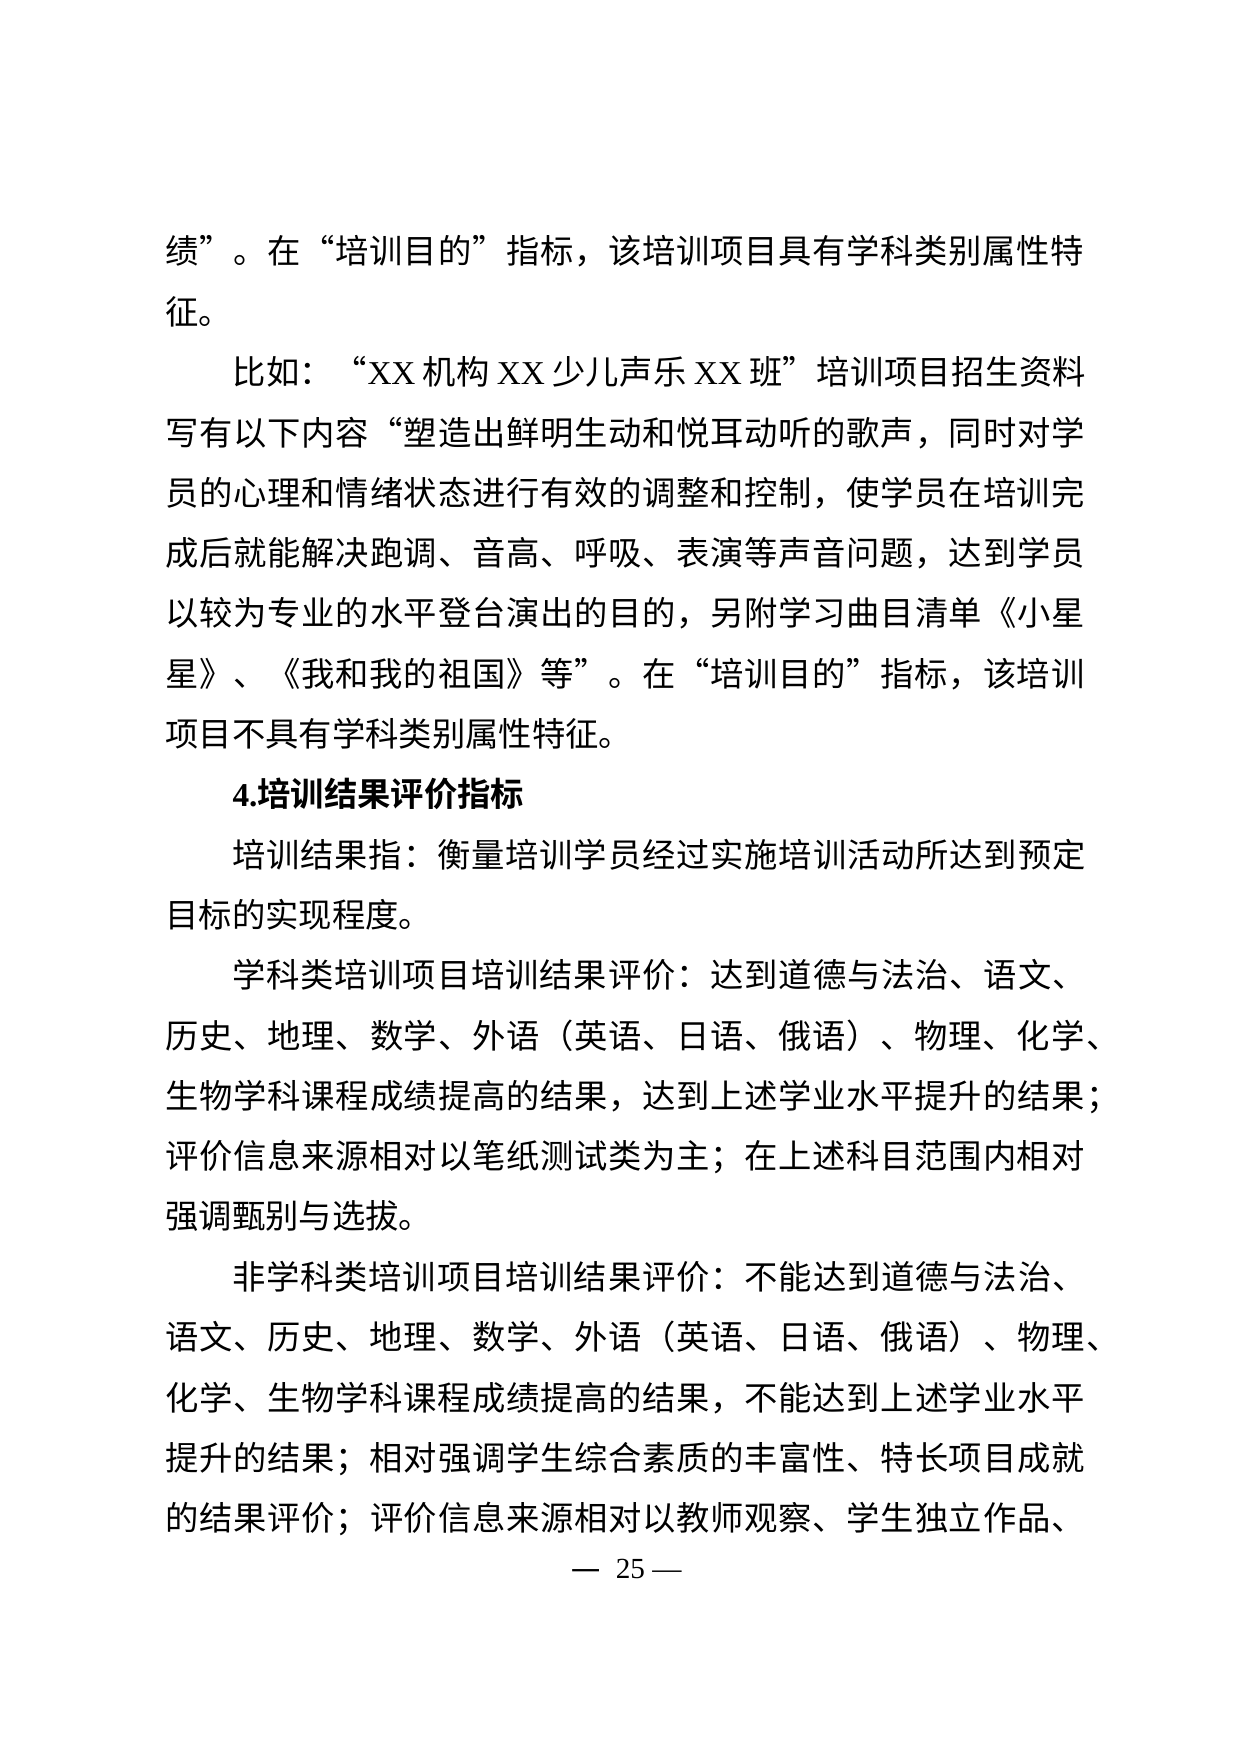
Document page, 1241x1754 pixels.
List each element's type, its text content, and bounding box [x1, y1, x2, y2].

text 比如：“XX机构XX少儿声乐XX班”培训项目招生资料写有以下内容“塑造出鲜明生动和悦耳动听的歌声，同时对学员的心理和情绪状态进行有效的调整和控制，使学员在培训完成后就能解决跑调、音高、呼吸、表演等声音问题，达到学员以较为专业的水平登台演出的目的，另附学习曲目清单《小星星》、《我和我的祖国》等”。在“培训目的”指标，该培训项目不具有学科类别属性特征。 [165, 340, 1087, 762]
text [165, 219, 1087, 340]
text 学科类培训项目培训结果评价：达到道德与法治、语文、历史、地理、数学、外语（英语、日语、俄语）、物理、化学、生物学科课程成绩提高的结果，达到上述学业水平提升的结果；评价信息来源相对以笔纸测试类为主；在上述科目范围内相对强调甄别与选拔。 [165, 943, 1087, 1244]
text 培训结果指：衡量培训学员经过实施培训活动所达到预定目标的实现程度。 [165, 822, 1087, 943]
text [165, 1244, 1087, 1546]
text 4.培训结果评价指标 [165, 762, 1087, 822]
